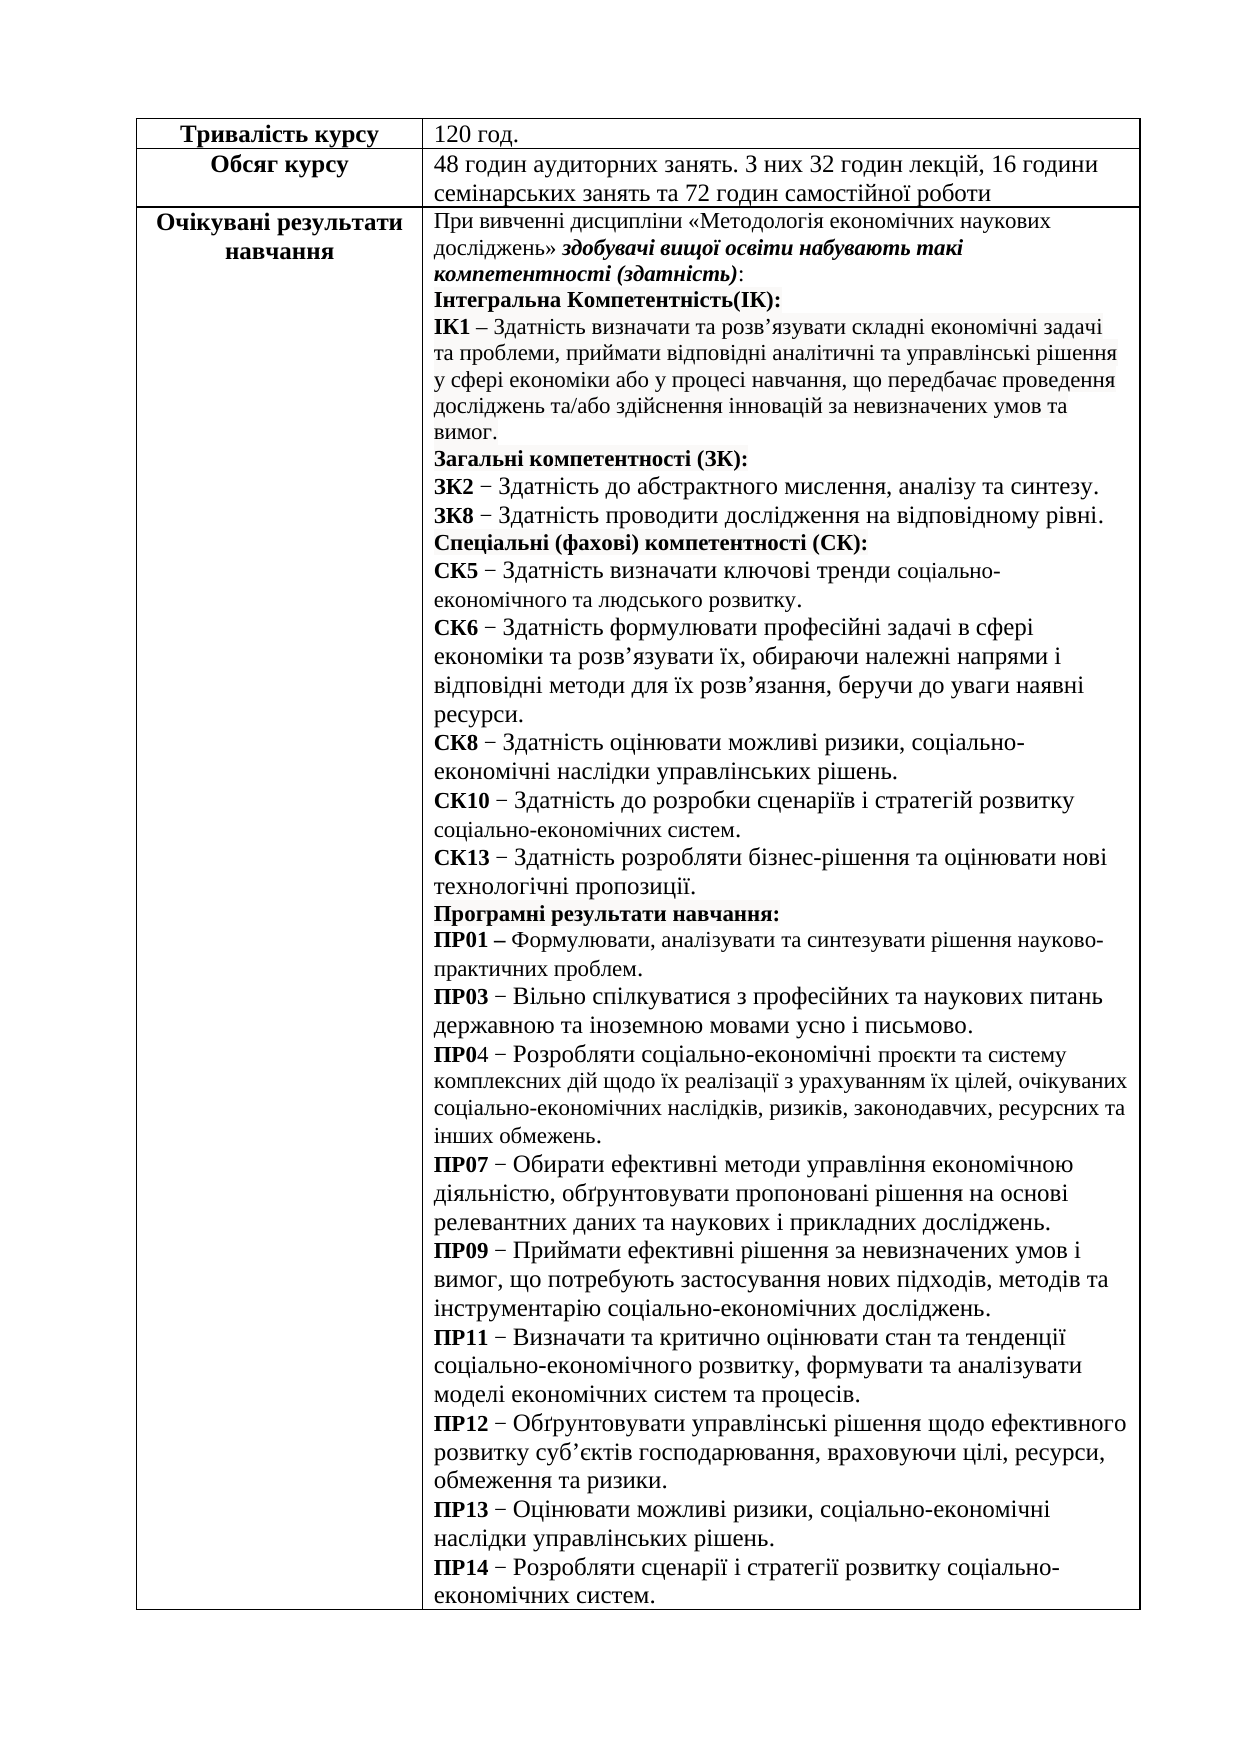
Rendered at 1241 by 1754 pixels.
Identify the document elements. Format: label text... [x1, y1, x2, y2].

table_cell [137, 208, 422, 1609]
table_cell Тривалість курсу [137, 119, 422, 148]
table_cell 48 годин аудиторних занять. З них 32 годин лекцій, 16 години семінарських занять та 72 годин самостійної роботи [423, 149, 1139, 206]
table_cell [423, 208, 1139, 1609]
table_cell 120 год. [423, 119, 1139, 148]
table_cell Обсяг курсу [137, 149, 422, 206]
